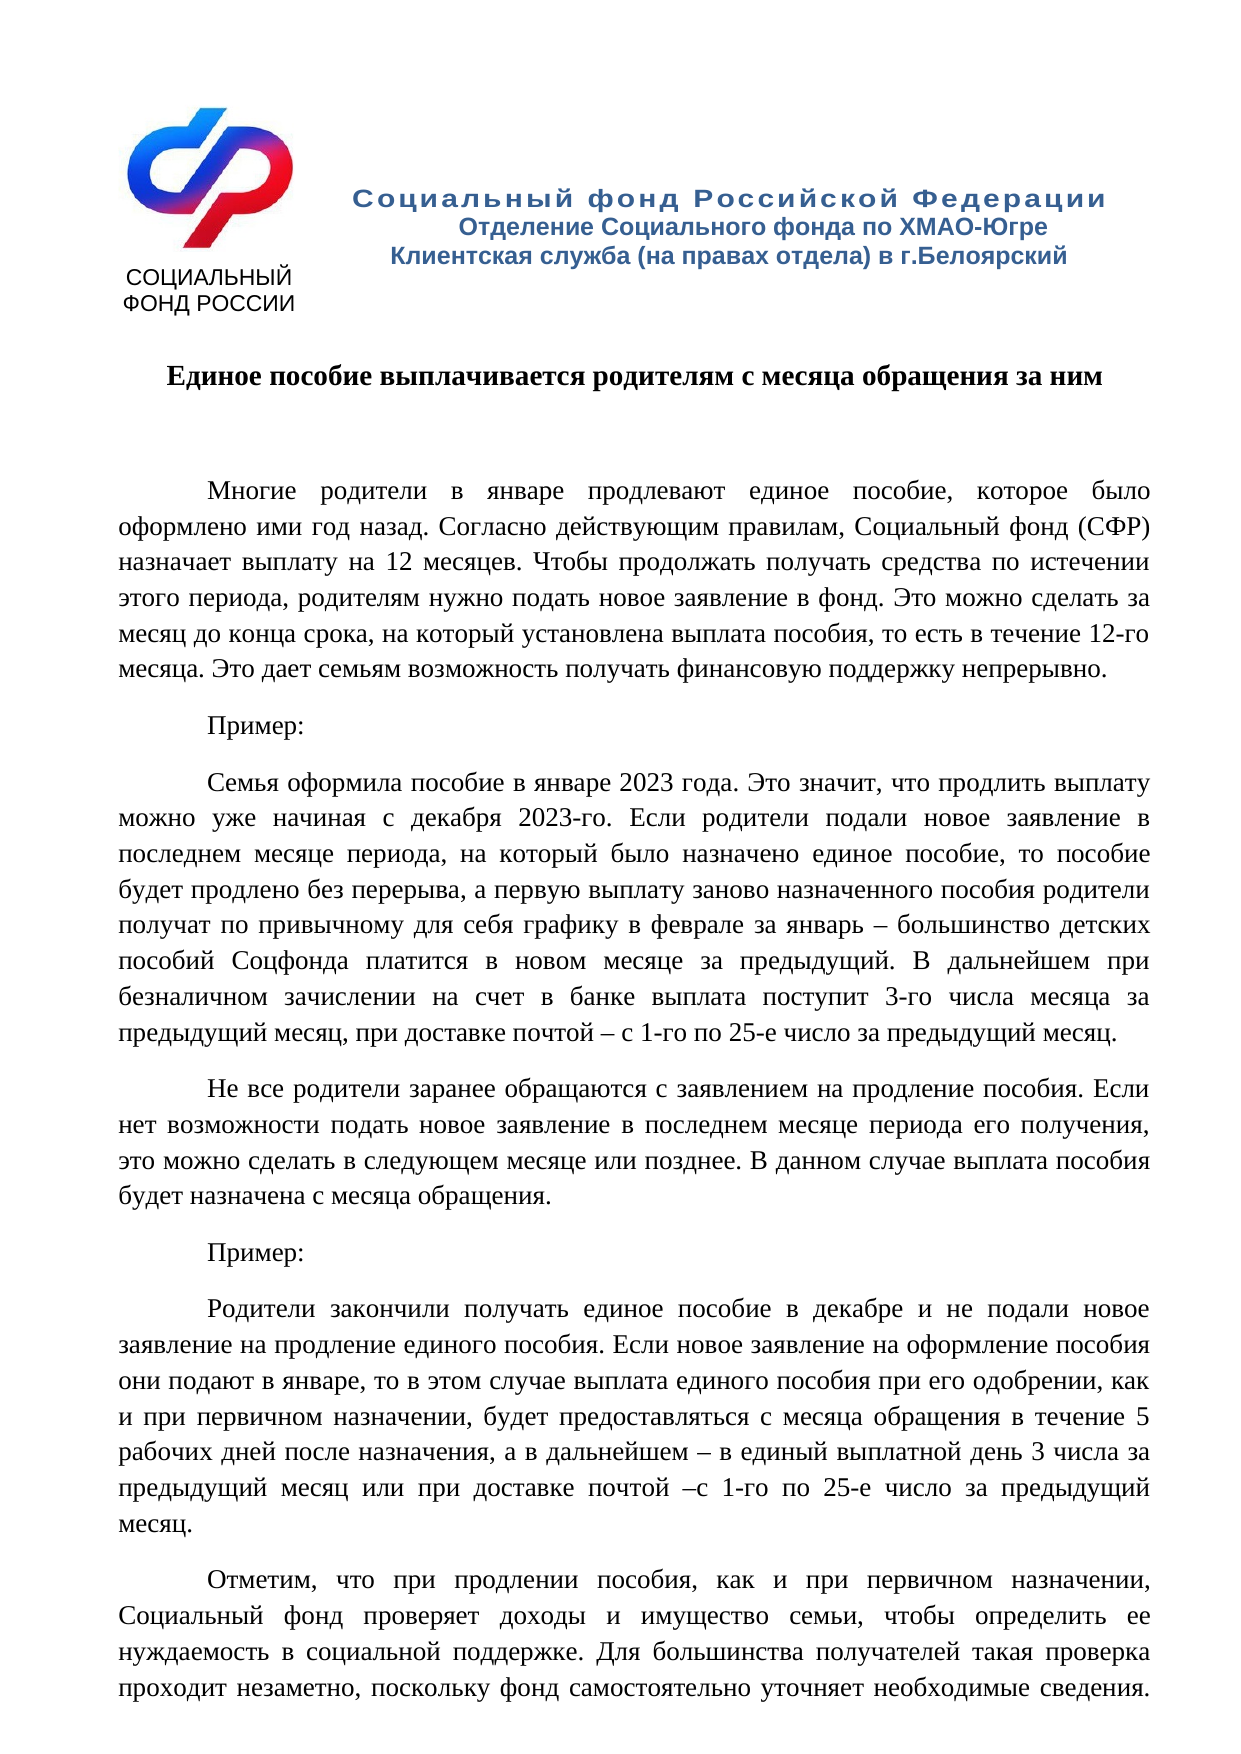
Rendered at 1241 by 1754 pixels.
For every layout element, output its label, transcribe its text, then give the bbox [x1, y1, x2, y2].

text Семья оформила пособие в январе 2023 года. Это значит, что продлить выплату можно уже начиная с декабря 2023-го. Если родители подали новое заявление в последнем месяце периода, на который было назначено единое пособие, то пособие будет продлено без перерыва, а первую выплату заново назначенного пособия родители получат по привычному для себя графику в феврале за январь – большинство детских пособий Соцфонда платится в новом месяце за предыдущий. В дальнейшем при безналичном зачислении на счет в банке выплата поступит 3-го числа месяца за предыдущий месяц, при доставке почтой – с 1-го по 25-е число за предыдущий месяц. [118, 766, 1152, 1047]
text Единое пособие выплачивается родителям с месяца обращения за ним [118, 358, 1152, 391]
text Пример: [118, 709, 1152, 740]
text Не все родители заранее обращаются с заявлением на продление пособия. Если нет возможности подать новое заявление в последнем месяце периода его получения, это можно сделать в следующем месяце или позднее. В данном случае выплата пособия будет назначена с месяца обращения. [118, 1072, 1152, 1211]
text Родители закончили получать единое пособие в декабре и не подали новое заявление на продление единого пособия. Если новое заявление на оформление пособия они подают в январе, то в этом случае выплата единого пособия при его одобрении, как и при первичном назначении, будет предоставляться с месяца обращения в течение 5 рабочих дней после назначения, а в дальнейшем – в единый выплатной день 3 числа за предыдущий месяц или при доставке почтой –с 1-го по 25-е число за предыдущий месяц. [118, 1293, 1152, 1538]
text Пример: [118, 1236, 1152, 1267]
picture [118, 97, 300, 252]
text Многие родители в январе продлевают единое пособие, которое было оформлено ими год назад. Согласно действующим правилам, Социальный фонд (СФР) назначает выплату на 12 месяцев. Чтобы продолжать получать средства по истечении этого периода, родителям нужно подать новое заявление в фонд. Это можно сделать за месяц до конца срока, на который установлена выплата пособия, то есть в течение 12-го месяца. Это дает семьям возможность получать финансовую поддержку непрерывно. [118, 474, 1152, 684]
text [118, 1563, 1152, 1702]
table_header Социальный фонд Российской Федерации Отделение Социального фонда по ХМАО-Югре Клиентская служба (на правах отдела) в г.Белоярский [311, 98, 1148, 317]
table_header СОЦИАЛЬНЫЙ ФОНД РОССИИ [107, 98, 311, 317]
